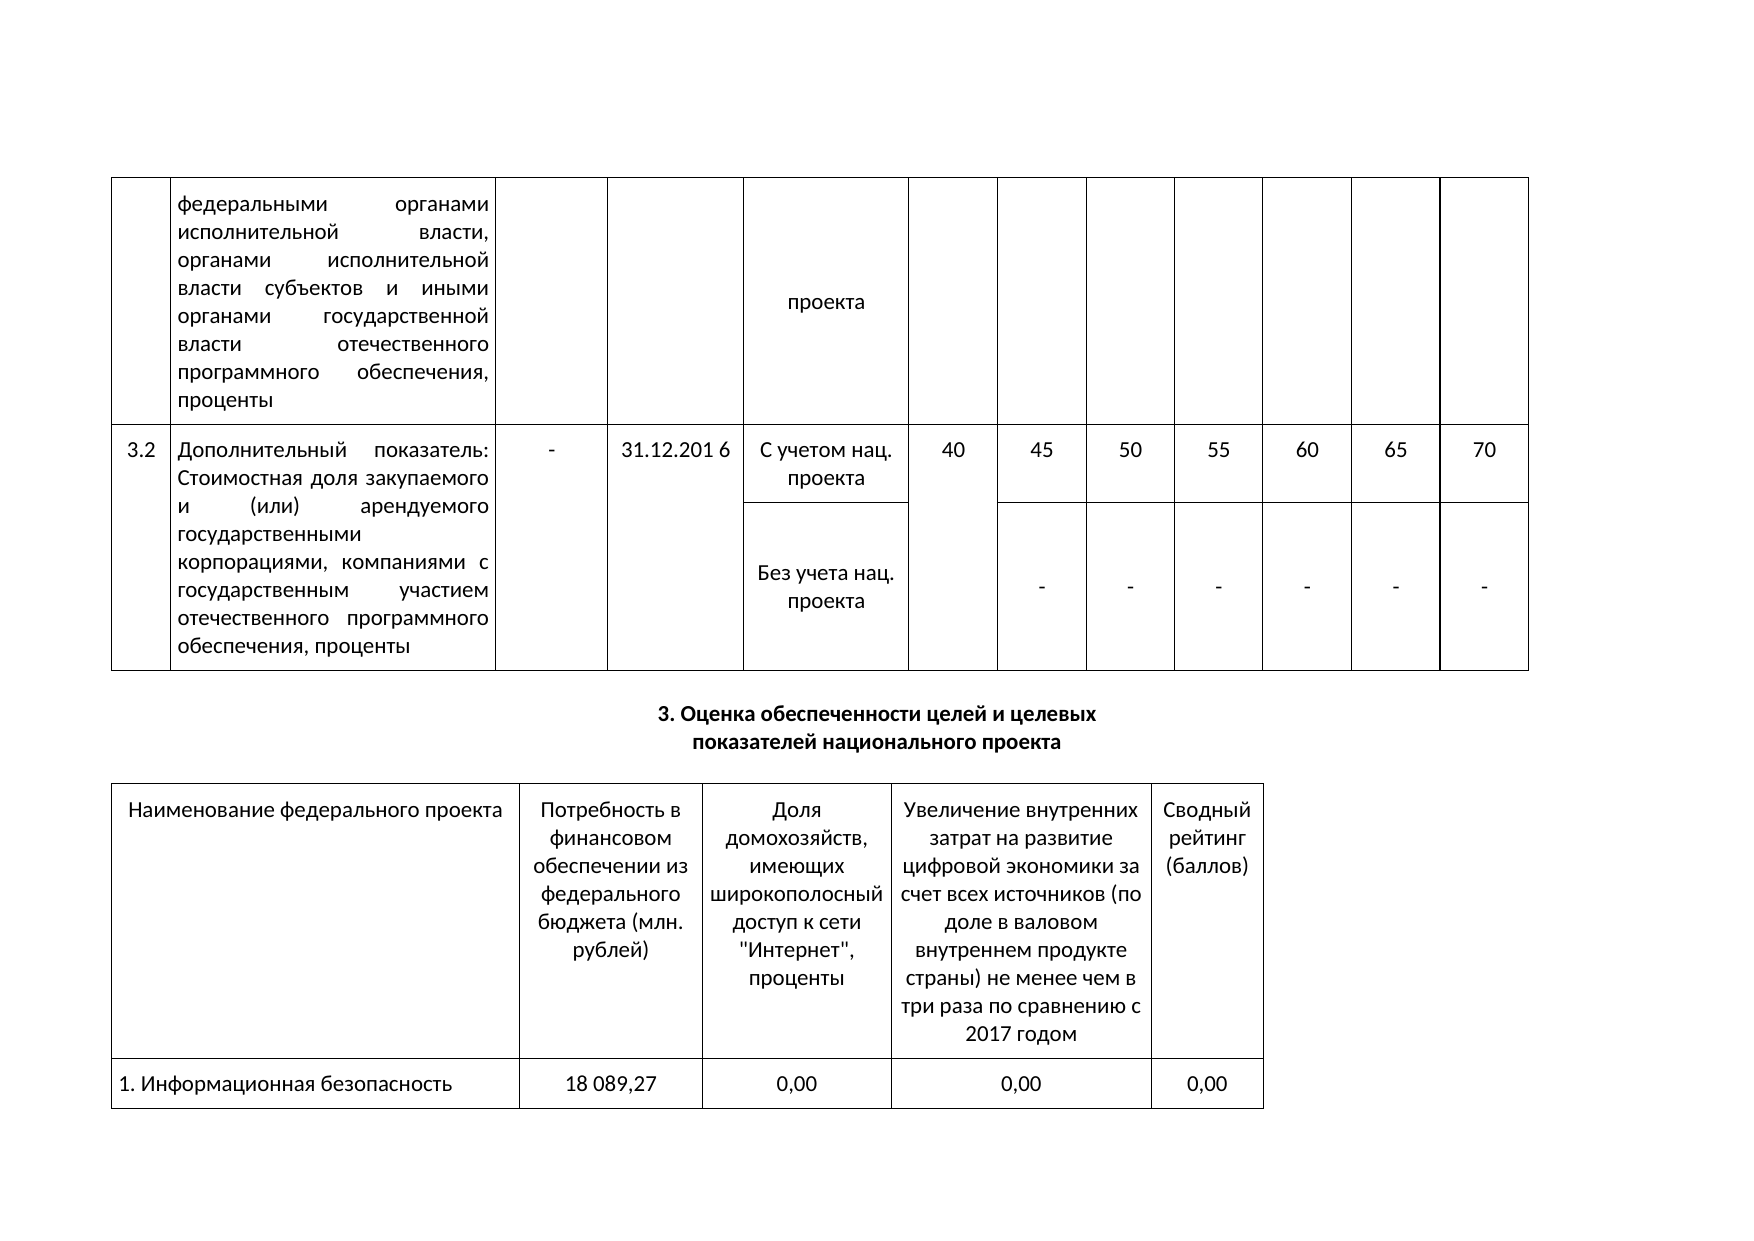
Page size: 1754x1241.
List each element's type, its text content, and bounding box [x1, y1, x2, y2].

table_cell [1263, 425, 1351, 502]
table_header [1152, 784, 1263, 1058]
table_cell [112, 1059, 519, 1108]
title 3. Оценка обеспеченности целей и целевых [118, 699, 1636, 727]
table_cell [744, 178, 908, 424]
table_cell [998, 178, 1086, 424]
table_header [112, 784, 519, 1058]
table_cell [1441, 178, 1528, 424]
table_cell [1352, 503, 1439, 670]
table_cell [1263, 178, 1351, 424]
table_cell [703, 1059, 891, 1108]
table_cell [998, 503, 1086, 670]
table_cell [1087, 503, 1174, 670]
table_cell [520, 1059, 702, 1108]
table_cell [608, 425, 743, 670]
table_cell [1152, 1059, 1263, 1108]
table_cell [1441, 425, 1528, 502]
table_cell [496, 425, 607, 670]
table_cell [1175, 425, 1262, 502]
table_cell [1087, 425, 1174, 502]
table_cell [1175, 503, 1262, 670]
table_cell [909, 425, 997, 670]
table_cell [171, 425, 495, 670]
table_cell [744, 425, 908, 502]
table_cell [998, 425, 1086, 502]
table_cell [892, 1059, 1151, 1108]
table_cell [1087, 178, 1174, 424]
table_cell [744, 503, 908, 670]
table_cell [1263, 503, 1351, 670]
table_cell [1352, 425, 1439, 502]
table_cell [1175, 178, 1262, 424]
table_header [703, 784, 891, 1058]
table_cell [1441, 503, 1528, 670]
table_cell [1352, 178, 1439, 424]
title показателей национального проекта [118, 727, 1636, 755]
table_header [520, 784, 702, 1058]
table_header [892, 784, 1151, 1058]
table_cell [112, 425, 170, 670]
